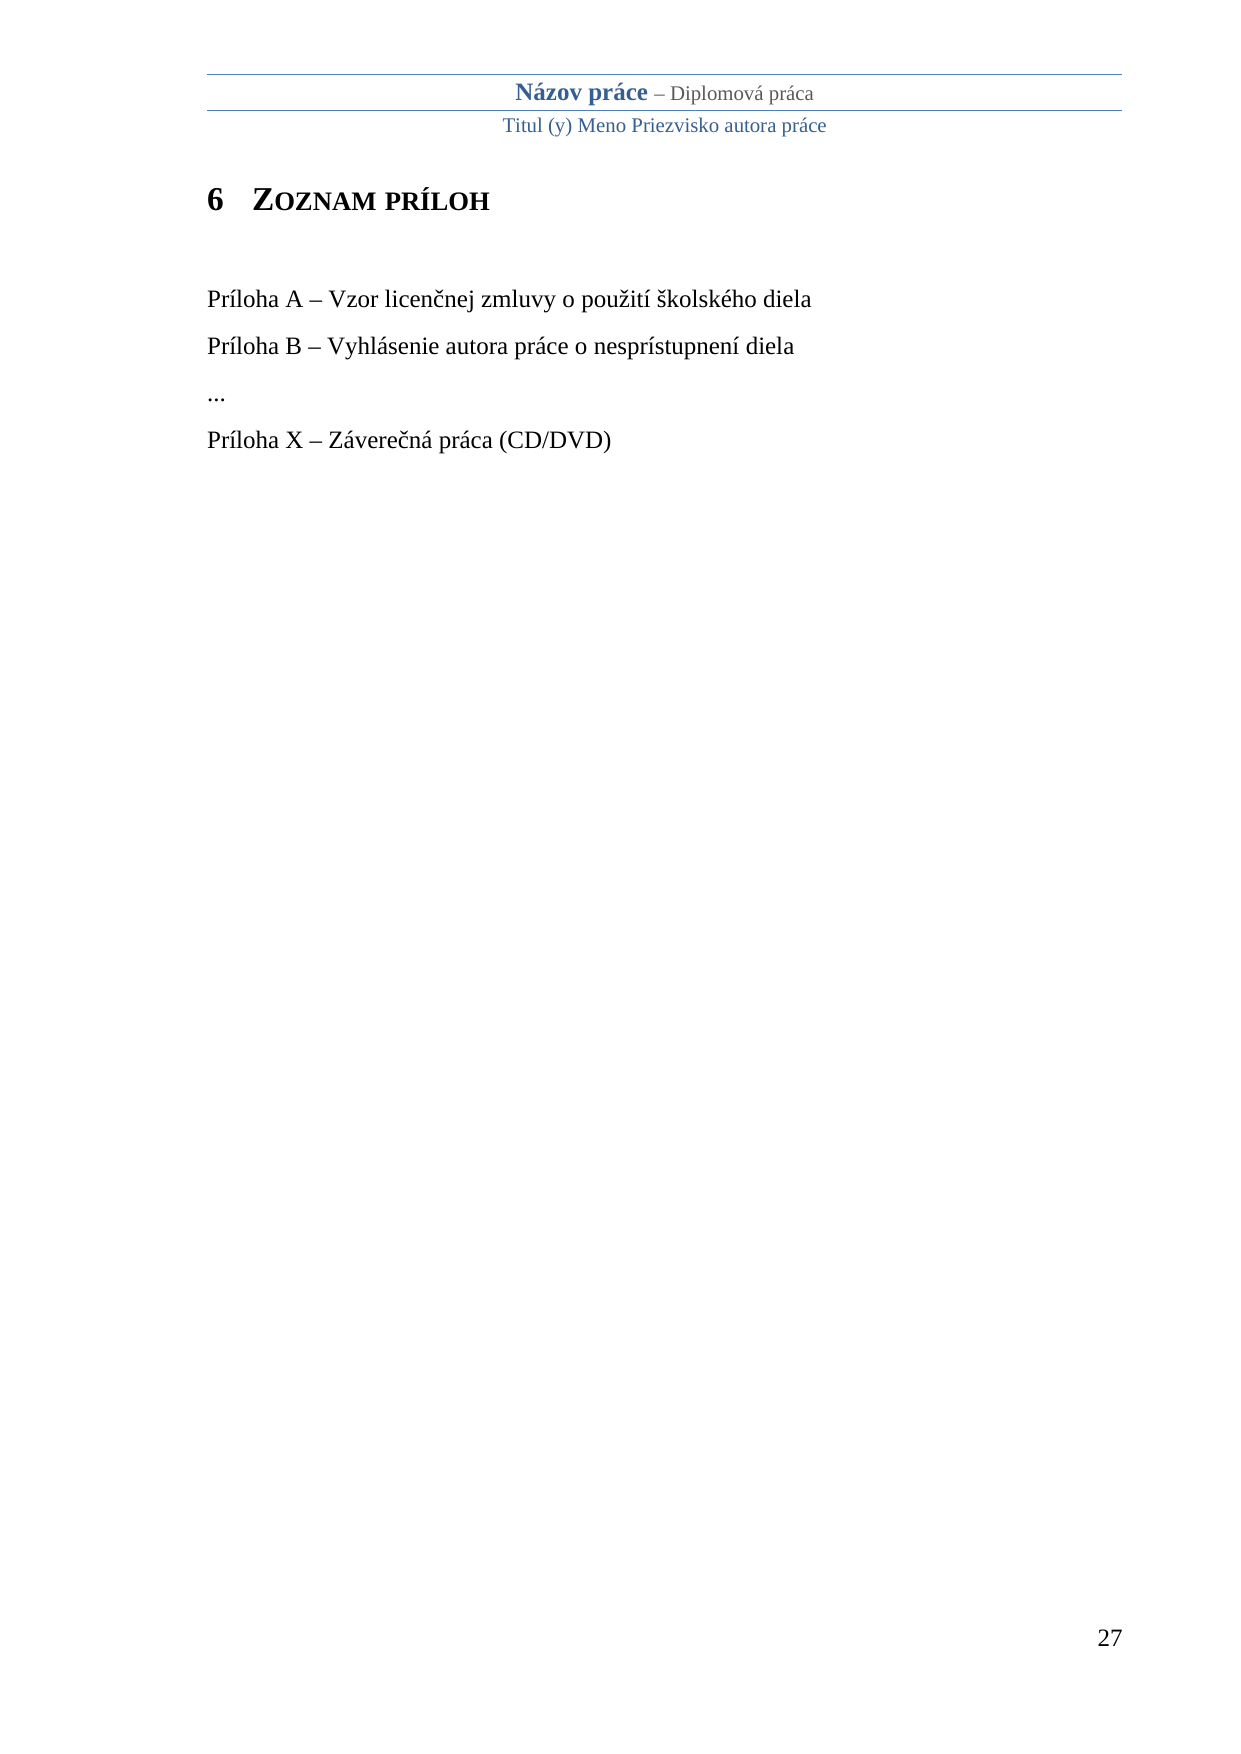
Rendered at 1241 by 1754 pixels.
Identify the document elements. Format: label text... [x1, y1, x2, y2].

text ... [207, 378, 1122, 407]
text Príloha A – Vzor licenčnej zmluvy o použití školského diela [207, 284, 1122, 313]
text Príloha B – Vyhlásenie autora práce o nesprístupnení diela [207, 331, 1122, 360]
subtitle Zoznam príloh [207, 179, 1122, 217]
text Príloha X – Záverečná práca (CD/DVD) [207, 425, 1122, 454]
